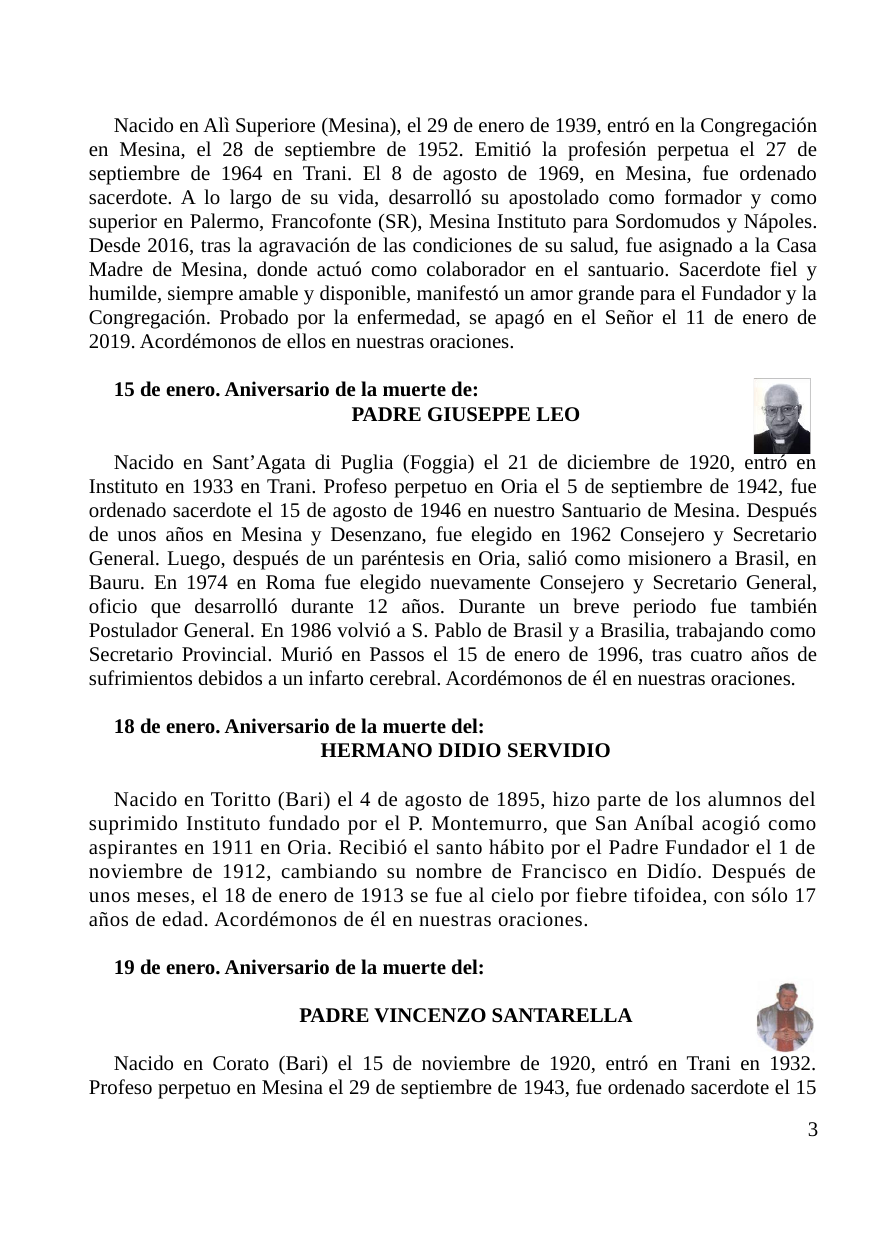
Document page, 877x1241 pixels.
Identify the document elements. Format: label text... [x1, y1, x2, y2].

picture [753, 378, 811, 454]
text HERMANO Didio Servidio [89, 738, 818, 762]
text PADRE GIUSEPPE LEO [89, 401, 753, 426]
text Nacido en Alì Superiore (Mesina), el 29 de enero de 1939, entró en la Congregación en Mesina, el 28 de septiembre de 1952. Emitió la profesión perpetua el 27 de septiembre de 1964 en Trani. El 8 de agosto de 1969, en Mesina, fue ordenado sacerdote. A lo largo de su vida, desarrolló su apostolado como formador y como superior en Palermo, Francofonte (SR), Mesina Instituto para Sordomudos y Nápoles. Desde 2016, tras la agravación de las condiciones de su salud, fue asignado a la Casa Madre de Mesina, donde actuó como colaborador en el santuario. Sacerdote fiel y humilde, siempre amable y disponible, manifestó un amor grande para el Fundador y la Congregación. Probado por la enfermedad, se apagó en el Señor el 11 de enero de 2019. Acordémonos de ellos en nuestras oraciones. [89, 113, 818, 353]
text PADRE VINCENZO SANTARELLA [89, 1003, 755, 1027]
text 15 de enero. Aniversario de la muerte de: [89, 377, 818, 401]
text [89, 1051, 818, 1099]
picture [755, 976, 815, 1053]
text Nacido en Sant’Agata di Puglia (Foggia) el 21 de diciembre de 1920, entró en Instituto en 1933 en Trani. Profeso perpetuo en Oria el 5 de septiembre de 1942, fue ordenado sacerdote el 15 de agosto de 1946 en nuestro Santuario de Mesina. Después de unos años en Mesina y Desenzano, fue elegido en 1962 Consejero y Secretario General. Luego, después de un paréntesis en Oria, salió como misionero a Brasil, en Bauru. En 1974 en Roma fue elegido nuevamente Consejero y Secretario General, oficio que desarrolló durante 12 años. Durante un breve periodo fue también Postulador General. En 1986 volvió a S. Pablo de Brasil y a Brasilia, trabajando como Secretario Provincial. Murió en Passos el 15 de enero de 1996, tras cuatro años de sufrimientos debidos a un infarto cerebral. Acordémonos de él en nuestras oraciones. [89, 449, 818, 690]
text 18 de enero. Aniversario de la muerte del: [89, 714, 818, 738]
text Nacido en Toritto (Bari) el 4 de agosto de 1895, hizo parte de los alumnos del suprimido Instituto fundado por el P. Montemurro, que San Aníbal acogió como aspirantes en 1911 en Oria. Recibió el santo hábito por el Padre Fundador el 1 de noviembre de 1912, cambiando su nombre de Francisco en Didío. Después de unos meses, el 18 de enero de 1913 se fue al cielo por fiebre tifoidea, con sólo 17 años de edad. Acordémonos de él en nuestras oraciones. [89, 786, 818, 931]
text 19 de enero. Aniversario de la muerte del: [89, 955, 818, 979]
